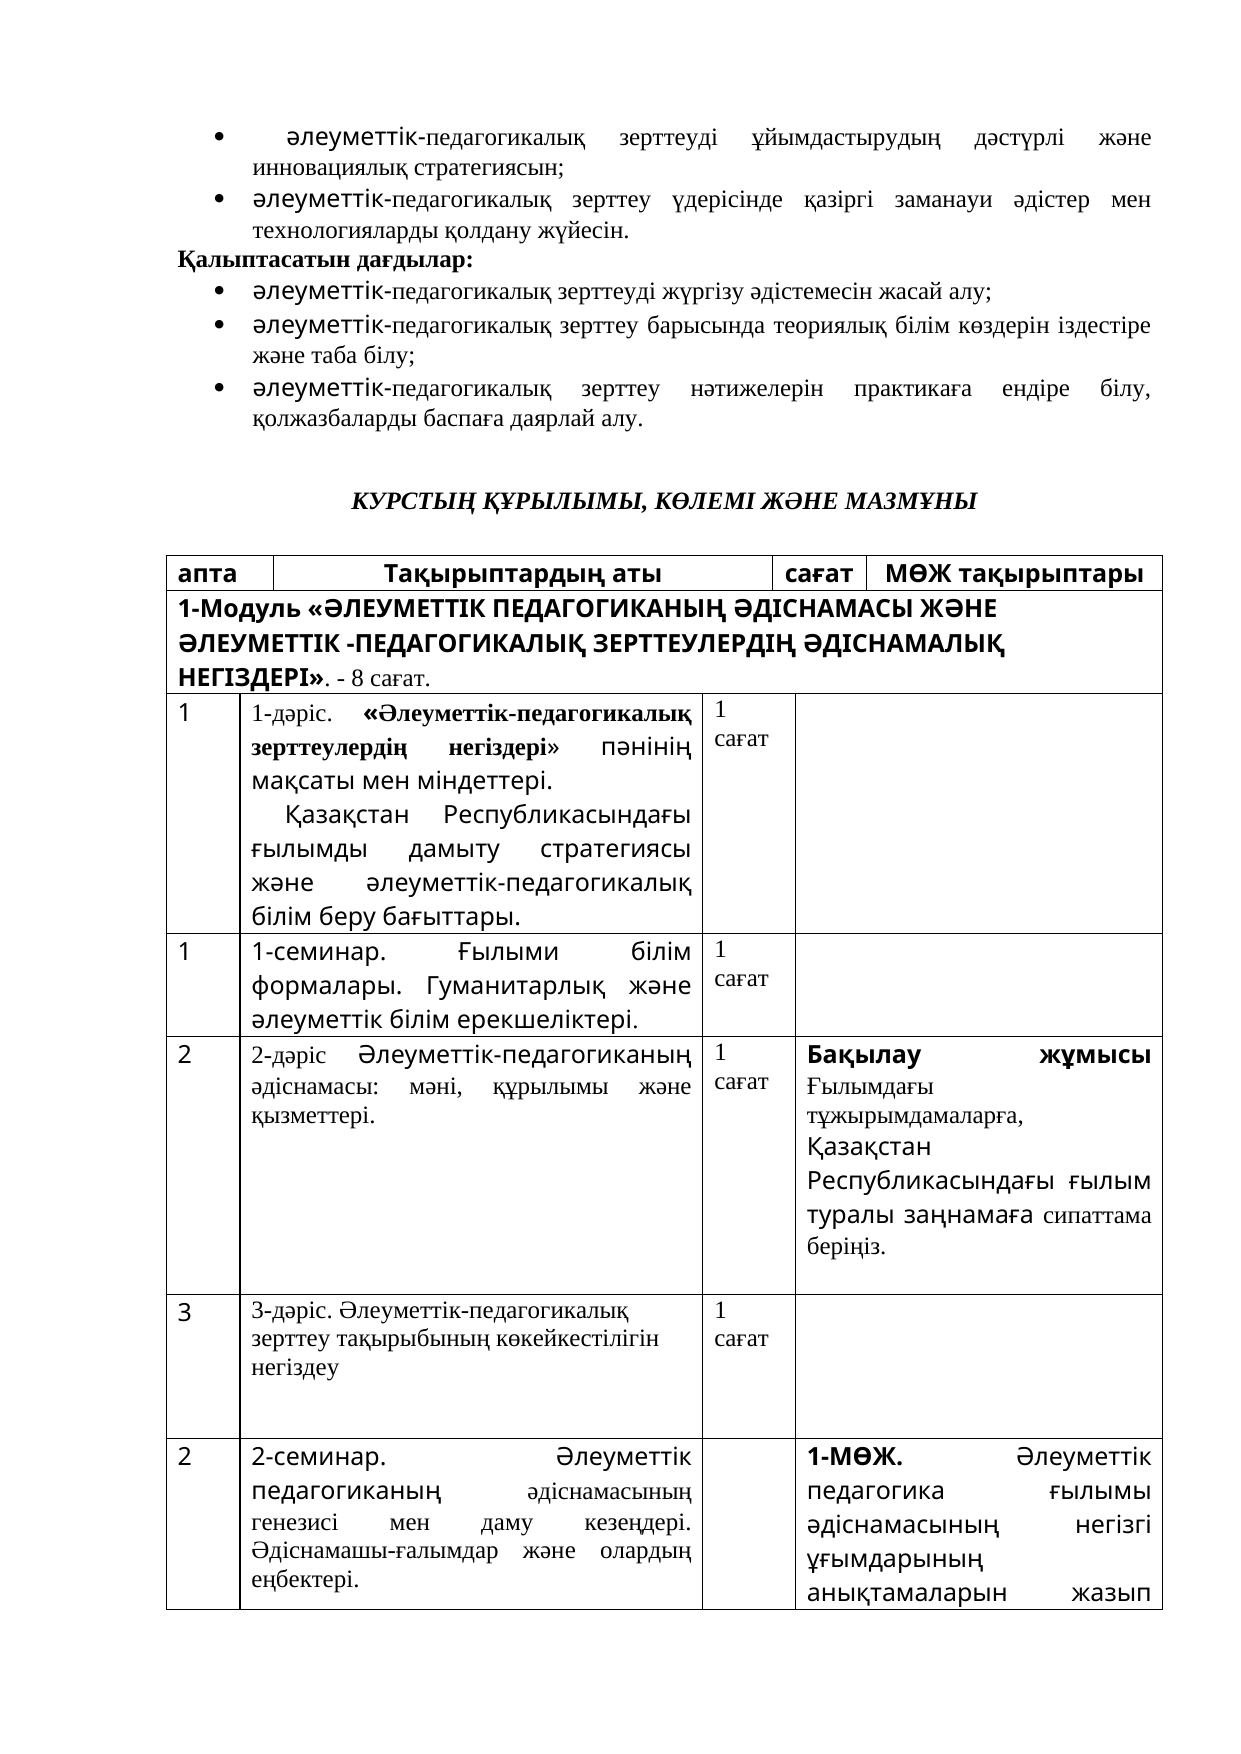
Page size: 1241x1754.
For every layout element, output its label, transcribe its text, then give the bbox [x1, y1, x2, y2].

list әлеуметтік-педагогикалық зерттеу барысында теориялық білім көздерін іздестіре және таба білу; [215, 307, 1152, 369]
table_cell [703, 1439, 795, 1609]
table_cell 1 сағат [703, 694, 795, 933]
text Қалыптасатын дағдылар: [177, 244, 1152, 272]
table_cell Бақылау жұмысы Ғылымдағы тұжырымдамаларға, Қазақстан Республикасындағы ғылым туралы заңнамаға сипаттама беріңіз. [796, 1037, 1162, 1294]
table_cell [796, 1295, 1162, 1438]
table_cell 1 сағат [703, 1037, 795, 1294]
table_header МӨЖ тақырыптары [867, 556, 1162, 590]
list әлеуметтік-педагогикалық зерттеу үдерісінде қазіргі заманауи әдістер мен технологияларды қолдану жүйесін. [215, 181, 1152, 244]
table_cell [241, 1439, 702, 1609]
text КУРСТЫҢ ҚҰРЫЛЫМЫ, КӨЛЕМІ ЖӘНЕ МАЗМҰНЫ [177, 486, 1152, 515]
table_cell 1-Модуль «ӘЛЕУМЕТТІК ПЕДАГОГИКАНЫҢ ӘДІСНАМАСЫ ЖӘНЕ ӘЛЕУМЕТТІК -ПЕДАГОГИКАЛЫҚ ЗЕРТТЕУЛЕРДІҢ ӘДІСНАМАЛЫҚ НЕГІЗДЕРІ». - 8 сағат. [167, 591, 1162, 693]
table_cell [796, 934, 1162, 1036]
table_cell 1-дәріс. «Әлеуметтік-педагогикалық зерттеулердің негіздері» пәнінің мақсаты мен міндеттері. Қазақстан Республикасындағы ғылымды дамыту стратегиясы және әлеуметтік-педагогикалық білім беру бағыттары. [241, 694, 702, 933]
table_cell 1 сағат [703, 1295, 795, 1438]
table_cell 2 [167, 1037, 239, 1294]
table_cell 2-дәріс Әлеуметтік-педагогиканың әдіснамасы: мәні, құрылымы және қызметтері. [241, 1037, 702, 1294]
table_cell [796, 694, 1162, 933]
table_header сағат [773, 556, 866, 590]
list әлеуметтік-педагогикалық зерттеуді ұйымдастырудың дәстүрлі және инновациялық стратегиясын; [215, 118, 1152, 181]
table_cell 3 [167, 1295, 239, 1438]
table_header Тақырыптардың аты [274, 556, 772, 590]
table_cell 1 [167, 934, 239, 1036]
list әлеуметтік-педагогикалық зерттеу нәтижелерін практикаға ендіре білу, қолжазбаларды баспаға даярлай алу. [215, 369, 1152, 432]
table_cell 2 [167, 1439, 239, 1609]
table_cell 1 [167, 694, 239, 933]
table_cell 3-дәріс. Әлеуметтік-педагогикалық зерттеу тақырыбының көкейкестілігін негіздеу [241, 1295, 702, 1438]
table_cell 1-семинар. Ғылыми білім формалары. Гуманитарлық және әлеуметтік білім ерекшеліктері. [241, 934, 702, 1036]
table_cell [796, 1439, 1162, 1609]
table_cell 1 сағат [703, 934, 795, 1036]
table_header апта [167, 556, 273, 590]
list әлеуметтік-педагогикалық зерттеуді жүргізу әдістемесін жасай алу; [215, 272, 1152, 307]
